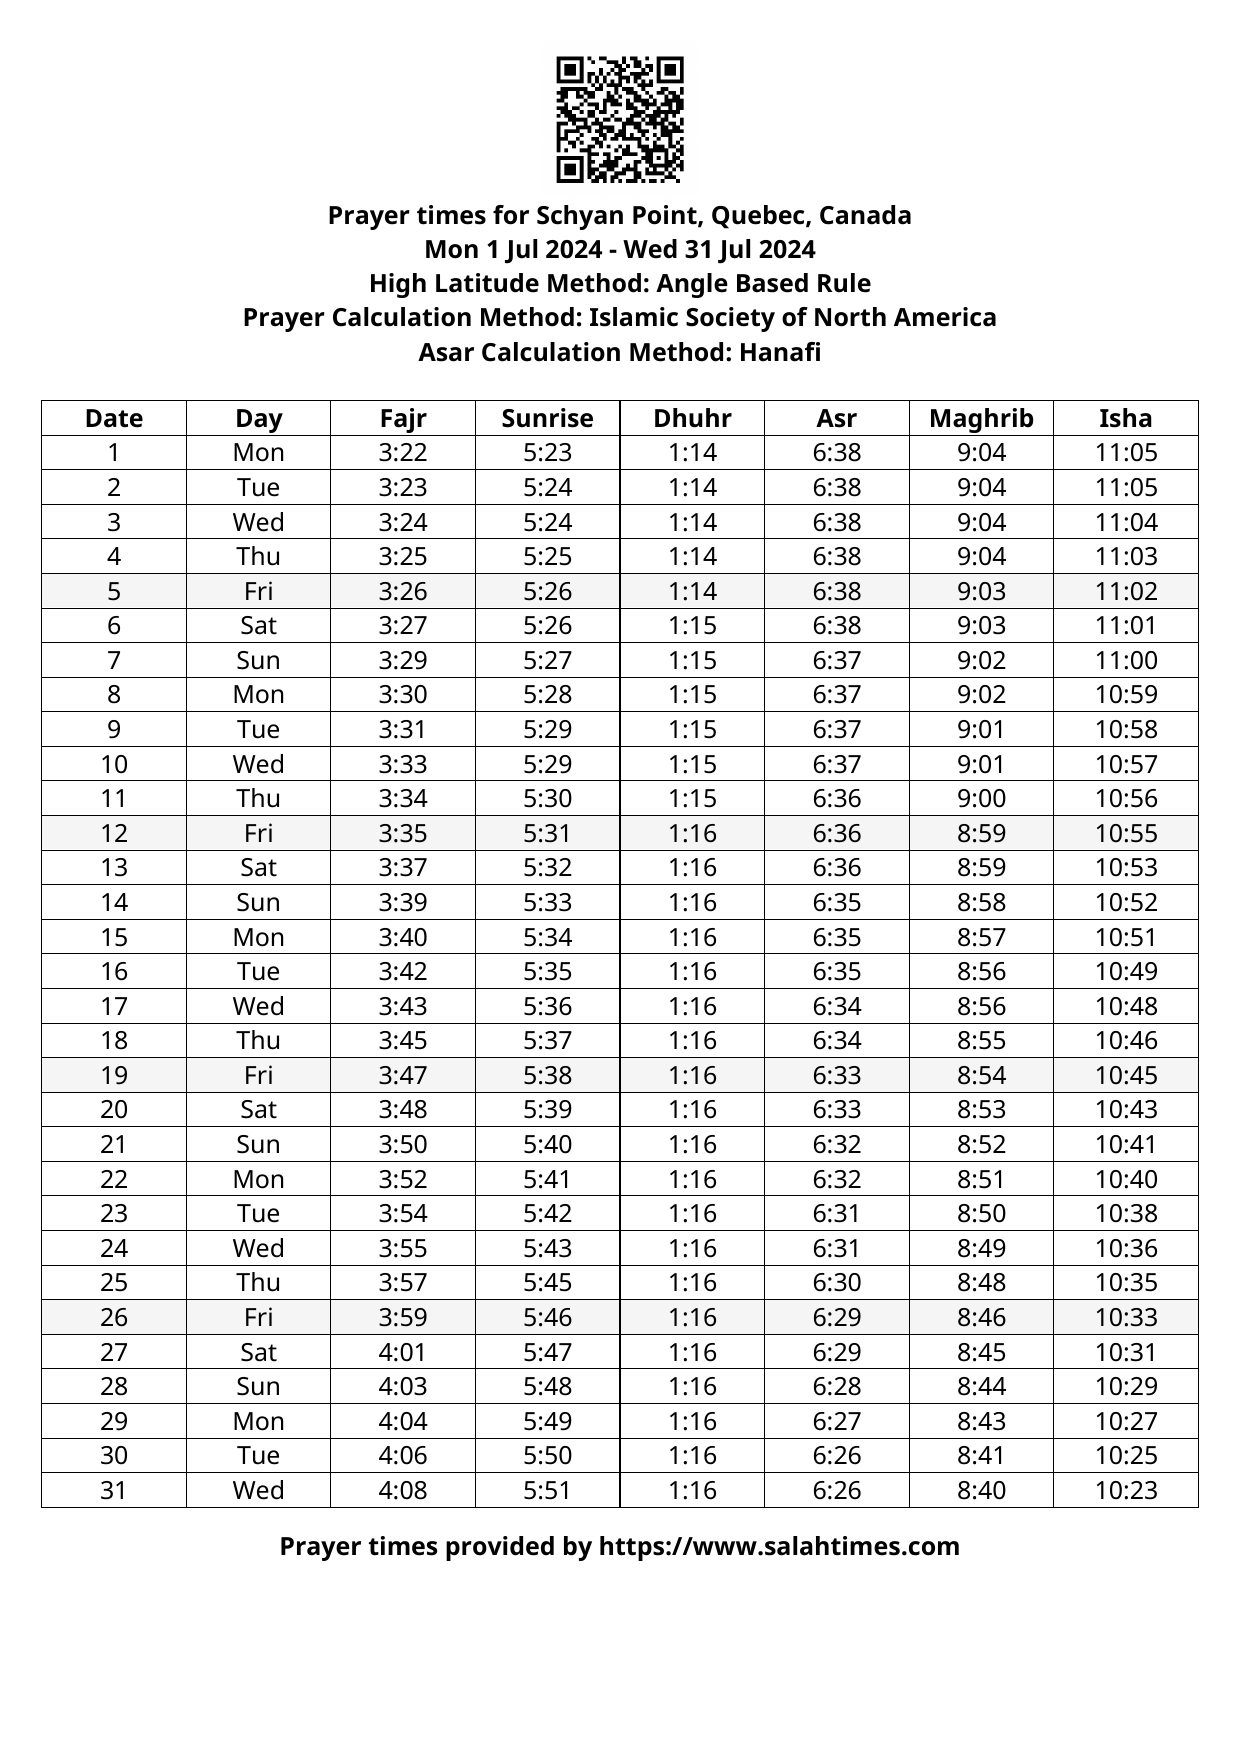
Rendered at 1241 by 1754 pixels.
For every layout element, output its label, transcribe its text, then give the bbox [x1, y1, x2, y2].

table_cell 11:05 [1054, 470, 1198, 504]
table_cell 3:35 [331, 816, 475, 849]
table_cell 3:57 [331, 1266, 475, 1299]
table_cell 10:46 [1054, 1024, 1198, 1057]
table_cell Mon [187, 1162, 330, 1195]
table_cell 3 [42, 505, 186, 538]
table_cell 1:15 [621, 781, 764, 815]
table_cell 7 [42, 643, 186, 677]
table_cell 4:04 [331, 1404, 475, 1437]
table_cell 5:25 [476, 539, 619, 573]
table_cell 29 [42, 1404, 186, 1437]
table_cell Thu [187, 781, 330, 815]
table_cell 5:50 [476, 1439, 619, 1472]
table_cell 18 [42, 1024, 186, 1057]
table_cell 26 [42, 1300, 186, 1334]
table_cell 3:39 [331, 885, 475, 919]
table_cell 6:31 [765, 1196, 909, 1230]
table_cell 10:31 [1054, 1335, 1198, 1368]
table_cell 20 [42, 1093, 186, 1126]
table_cell 5:37 [476, 1024, 619, 1057]
table_cell 1:16 [621, 1300, 764, 1334]
table_cell 10:59 [1054, 678, 1198, 711]
table_cell 1:16 [621, 1093, 764, 1126]
table_cell 8:59 [910, 851, 1053, 884]
table_cell 10:25 [1054, 1439, 1198, 1472]
table_cell 4 [42, 539, 186, 573]
table_header Fajr [331, 401, 475, 434]
table_cell 1:16 [621, 920, 764, 953]
table_cell Sat [187, 1335, 330, 1368]
table_cell 3:23 [331, 470, 475, 504]
table_cell 8:41 [910, 1439, 1053, 1472]
table_cell 8:57 [910, 920, 1053, 953]
table_cell 1:14 [621, 470, 764, 504]
table_cell 8:52 [910, 1127, 1053, 1161]
table_cell 6:36 [765, 851, 909, 884]
table_cell 21 [42, 1127, 186, 1161]
table_cell Wed [187, 1473, 330, 1507]
table_cell 1:15 [621, 609, 764, 642]
table_cell 3:55 [331, 1231, 475, 1264]
table_cell 6:34 [765, 989, 909, 1022]
table_cell Fri [187, 816, 330, 849]
table_cell 5:35 [476, 954, 619, 988]
table_cell 1:16 [621, 1439, 764, 1472]
table_cell 11:04 [1054, 505, 1198, 538]
table_cell 4:06 [331, 1439, 475, 1472]
table_cell 11 [42, 781, 186, 815]
table_cell 1:14 [621, 539, 764, 573]
table_cell Sun [187, 885, 330, 919]
table_cell 10:23 [1054, 1473, 1198, 1507]
table_cell Tue [187, 470, 330, 504]
table_cell 6:26 [765, 1473, 909, 1507]
table_cell 6:34 [765, 1024, 909, 1057]
table_cell 6:38 [765, 436, 909, 469]
table_cell 1:16 [621, 1196, 764, 1230]
table_cell Thu [187, 1024, 330, 1057]
table_cell 1:16 [621, 816, 764, 849]
table_cell 28 [42, 1369, 186, 1403]
table_cell 1:16 [621, 1127, 764, 1161]
table_cell 5:29 [476, 712, 619, 746]
table_cell Sun [187, 643, 330, 677]
table_cell 5:26 [476, 574, 619, 607]
table_cell 8:50 [910, 1196, 1053, 1230]
table_cell 6:35 [765, 885, 909, 919]
table_cell 6:37 [765, 712, 909, 746]
table_cell 5:46 [476, 1300, 619, 1334]
table_cell Fri [187, 1058, 330, 1092]
table_cell 5:47 [476, 1335, 619, 1368]
table_cell 5:43 [476, 1231, 619, 1264]
table_cell 6:37 [765, 747, 909, 780]
table_cell 10:55 [1054, 816, 1198, 849]
table_cell Tue [187, 1439, 330, 1472]
table_cell 1 [42, 436, 186, 469]
table_cell 5:26 [476, 609, 619, 642]
table_cell 8:49 [910, 1231, 1053, 1264]
table_cell Fri [187, 574, 330, 607]
table_cell 9:02 [910, 678, 1053, 711]
table_cell 6:29 [765, 1335, 909, 1368]
table_cell 3:30 [331, 678, 475, 711]
table_cell 5:40 [476, 1127, 619, 1161]
table_cell Wed [187, 505, 330, 538]
table_cell 6:28 [765, 1369, 909, 1403]
table_cell 4:08 [331, 1473, 475, 1507]
table_cell 4:01 [331, 1335, 475, 1368]
table_cell 5 [42, 574, 186, 607]
table_cell Tue [187, 712, 330, 746]
table_cell 4:03 [331, 1369, 475, 1403]
table_cell 9:02 [910, 643, 1053, 677]
table_cell 8:48 [910, 1266, 1053, 1299]
table_cell 8:45 [910, 1335, 1053, 1368]
table_cell 5:36 [476, 989, 619, 1022]
table_cell 6:36 [765, 781, 909, 815]
picture [542, 41, 699, 198]
table_cell Sat [187, 609, 330, 642]
table_cell 3:29 [331, 643, 475, 677]
table_cell 5:32 [476, 851, 619, 884]
table_cell 3:59 [331, 1300, 475, 1334]
table_cell 10:41 [1054, 1127, 1198, 1161]
table_cell 5:27 [476, 643, 619, 677]
table_cell 31 [42, 1473, 186, 1507]
table_cell 25 [42, 1266, 186, 1299]
table_cell 8:55 [910, 1024, 1053, 1057]
table_cell 10:35 [1054, 1266, 1198, 1299]
table_cell 10:49 [1054, 954, 1198, 988]
table_cell 11:05 [1054, 436, 1198, 469]
table_cell 6:33 [765, 1093, 909, 1126]
table_cell 17 [42, 989, 186, 1022]
table_cell 8:51 [910, 1162, 1053, 1195]
table_cell 3:43 [331, 989, 475, 1022]
table_cell 3:33 [331, 747, 475, 780]
table_cell 1:15 [621, 643, 764, 677]
table_cell 12 [42, 816, 186, 849]
table_cell 8:44 [910, 1369, 1053, 1403]
table_cell 5:51 [476, 1473, 619, 1507]
table_cell 1:16 [621, 1266, 764, 1299]
table_cell 3:48 [331, 1093, 475, 1126]
table_cell 5:24 [476, 505, 619, 538]
table_cell 5:49 [476, 1404, 619, 1437]
table_cell 9:04 [910, 539, 1053, 573]
table_cell Sun [187, 1127, 330, 1161]
table_cell 5:33 [476, 885, 619, 919]
table_cell 23 [42, 1196, 186, 1230]
table_cell 5:31 [476, 816, 619, 849]
table_cell 11:03 [1054, 539, 1198, 573]
table_cell 3:31 [331, 712, 475, 746]
table_cell 6:26 [765, 1439, 909, 1472]
table_cell 5:38 [476, 1058, 619, 1092]
table_cell 3:26 [331, 574, 475, 607]
table_cell 10:58 [1054, 712, 1198, 746]
table_cell 5:29 [476, 747, 619, 780]
table_cell 3:22 [331, 436, 475, 469]
table_cell 6:36 [765, 816, 909, 849]
table_cell 3:50 [331, 1127, 475, 1161]
table_cell Mon [187, 1404, 330, 1437]
table_cell 30 [42, 1439, 186, 1472]
table_cell Tue [187, 1196, 330, 1230]
table_cell 1:16 [621, 1024, 764, 1057]
table_cell 9:03 [910, 609, 1053, 642]
table_cell 6:29 [765, 1300, 909, 1334]
table_cell 6:27 [765, 1404, 909, 1437]
table_cell 1:16 [621, 989, 764, 1022]
table_cell 1:14 [621, 505, 764, 538]
table_cell 8:43 [910, 1404, 1053, 1437]
table_cell 6:38 [765, 470, 909, 504]
table_cell 3:40 [331, 920, 475, 953]
table_cell 1:15 [621, 712, 764, 746]
table_cell Wed [187, 747, 330, 780]
table_cell 8:54 [910, 1058, 1053, 1092]
table_cell 1:15 [621, 747, 764, 780]
table_cell Wed [187, 1231, 330, 1264]
table_cell Wed [187, 989, 330, 1022]
table_cell 22 [42, 1162, 186, 1195]
table_cell 8:56 [910, 989, 1053, 1022]
table_cell 16 [42, 954, 186, 988]
table_cell 9:04 [910, 436, 1053, 469]
table_cell 1:16 [621, 1231, 764, 1264]
table_cell 6:38 [765, 539, 909, 573]
table_cell 5:41 [476, 1162, 619, 1195]
table_cell 6:37 [765, 643, 909, 677]
table_cell 6:30 [765, 1266, 909, 1299]
table_cell 3:54 [331, 1196, 475, 1230]
table_cell 8:53 [910, 1093, 1053, 1126]
table_cell 6:32 [765, 1127, 909, 1161]
table_cell 11:02 [1054, 574, 1198, 607]
table_header Date [42, 401, 186, 434]
table_cell 27 [42, 1335, 186, 1368]
table_cell 9:00 [910, 781, 1053, 815]
table_cell Fri [187, 1300, 330, 1334]
table_cell 13 [42, 851, 186, 884]
table_cell 6:33 [765, 1058, 909, 1092]
table_cell 9:04 [910, 470, 1053, 504]
table_cell 10:38 [1054, 1196, 1198, 1230]
table_cell 6:37 [765, 678, 909, 711]
table_cell 24 [42, 1231, 186, 1264]
table_cell 1:16 [621, 1473, 764, 1507]
table_cell 1:16 [621, 1335, 764, 1368]
table_cell 10:56 [1054, 781, 1198, 815]
table_cell 6:35 [765, 920, 909, 953]
table_cell 1:16 [621, 851, 764, 884]
table_cell Sat [187, 1093, 330, 1126]
table_cell 10:36 [1054, 1231, 1198, 1264]
table_cell 9 [42, 712, 186, 746]
table_cell 3:52 [331, 1162, 475, 1195]
text Mon 1 Jul 2024 - Wed 31 Jul 2024 [42, 232, 1198, 266]
table_cell 3:47 [331, 1058, 475, 1092]
text Prayer Calculation Method: Islamic Society of North America [42, 300, 1198, 334]
table_cell Mon [187, 436, 330, 469]
table_cell 6:31 [765, 1231, 909, 1264]
table_cell 5:34 [476, 920, 619, 953]
table_cell 1:16 [621, 1369, 764, 1403]
table_cell 5:28 [476, 678, 619, 711]
table_cell 6:32 [765, 1162, 909, 1195]
table_cell 3:24 [331, 505, 475, 538]
table_cell 5:42 [476, 1196, 619, 1230]
table_cell Sun [187, 1369, 330, 1403]
table_cell 9:01 [910, 747, 1053, 780]
text Prayer times for Schyan Point, Quebec, Canada [42, 198, 1198, 232]
text Prayer times provided by https://www.salahtimes.com [42, 1528, 1198, 1563]
table_header Dhuhr [621, 401, 764, 434]
table_cell 6:35 [765, 954, 909, 988]
table_cell 9:04 [910, 505, 1053, 538]
table_cell 1:16 [621, 954, 764, 988]
table_cell 11:01 [1054, 609, 1198, 642]
table_cell 11:00 [1054, 643, 1198, 677]
table_cell 6:38 [765, 574, 909, 607]
table_cell 5:45 [476, 1266, 619, 1299]
table_cell 10:51 [1054, 920, 1198, 953]
table_cell 14 [42, 885, 186, 919]
table_cell 6 [42, 609, 186, 642]
table_cell 1:15 [621, 678, 764, 711]
table_cell 8:59 [910, 816, 1053, 849]
table_cell 10:52 [1054, 885, 1198, 919]
table_cell 3:45 [331, 1024, 475, 1057]
table_cell 9:01 [910, 712, 1053, 746]
table_cell 10:57 [1054, 747, 1198, 780]
table_cell 10:29 [1054, 1369, 1198, 1403]
table_cell 6:38 [765, 505, 909, 538]
table_header Maghrib [910, 401, 1053, 434]
table_cell 3:42 [331, 954, 475, 988]
table_cell 5:23 [476, 436, 619, 469]
table_cell 5:48 [476, 1369, 619, 1403]
table_cell Mon [187, 920, 330, 953]
table_cell 6:38 [765, 609, 909, 642]
table_cell 3:37 [331, 851, 475, 884]
table_cell 2 [42, 470, 186, 504]
table_cell 10:43 [1054, 1093, 1198, 1126]
table_cell 8:46 [910, 1300, 1053, 1334]
table_header Sunrise [476, 401, 619, 434]
table_cell 8 [42, 678, 186, 711]
table_header Asr [765, 401, 909, 434]
table_cell 10:40 [1054, 1162, 1198, 1195]
table_cell Thu [187, 539, 330, 573]
table_cell 19 [42, 1058, 186, 1092]
table_cell 10:45 [1054, 1058, 1198, 1092]
table_cell 1:16 [621, 885, 764, 919]
table_cell 1:14 [621, 436, 764, 469]
table_cell 15 [42, 920, 186, 953]
table_header Day [187, 401, 330, 434]
table_cell 1:16 [621, 1058, 764, 1092]
table_cell 5:30 [476, 781, 619, 815]
table_cell 8:56 [910, 954, 1053, 988]
text Asar Calculation Method: Hanafi [42, 334, 1198, 368]
table_header Isha [1054, 401, 1198, 434]
table_cell Thu [187, 1266, 330, 1299]
table_cell 10:27 [1054, 1404, 1198, 1437]
table_cell 1:14 [621, 574, 764, 607]
table_cell Mon [187, 678, 330, 711]
table_cell Tue [187, 954, 330, 988]
table_cell 5:39 [476, 1093, 619, 1126]
table_cell 10:53 [1054, 851, 1198, 884]
table_cell 3:27 [331, 609, 475, 642]
table_cell 9:03 [910, 574, 1053, 607]
text High Latitude Method: Angle Based Rule [42, 266, 1198, 300]
table_cell 1:16 [621, 1404, 764, 1437]
table_cell 8:40 [910, 1473, 1053, 1507]
table_cell Sat [187, 851, 330, 884]
table_cell 3:25 [331, 539, 475, 573]
table_cell 10 [42, 747, 186, 780]
table_cell 10:48 [1054, 989, 1198, 1022]
table_cell 3:34 [331, 781, 475, 815]
table_cell 5:24 [476, 470, 619, 504]
table_cell 1:16 [621, 1162, 764, 1195]
table_cell 10:33 [1054, 1300, 1198, 1334]
table_cell 8:58 [910, 885, 1053, 919]
